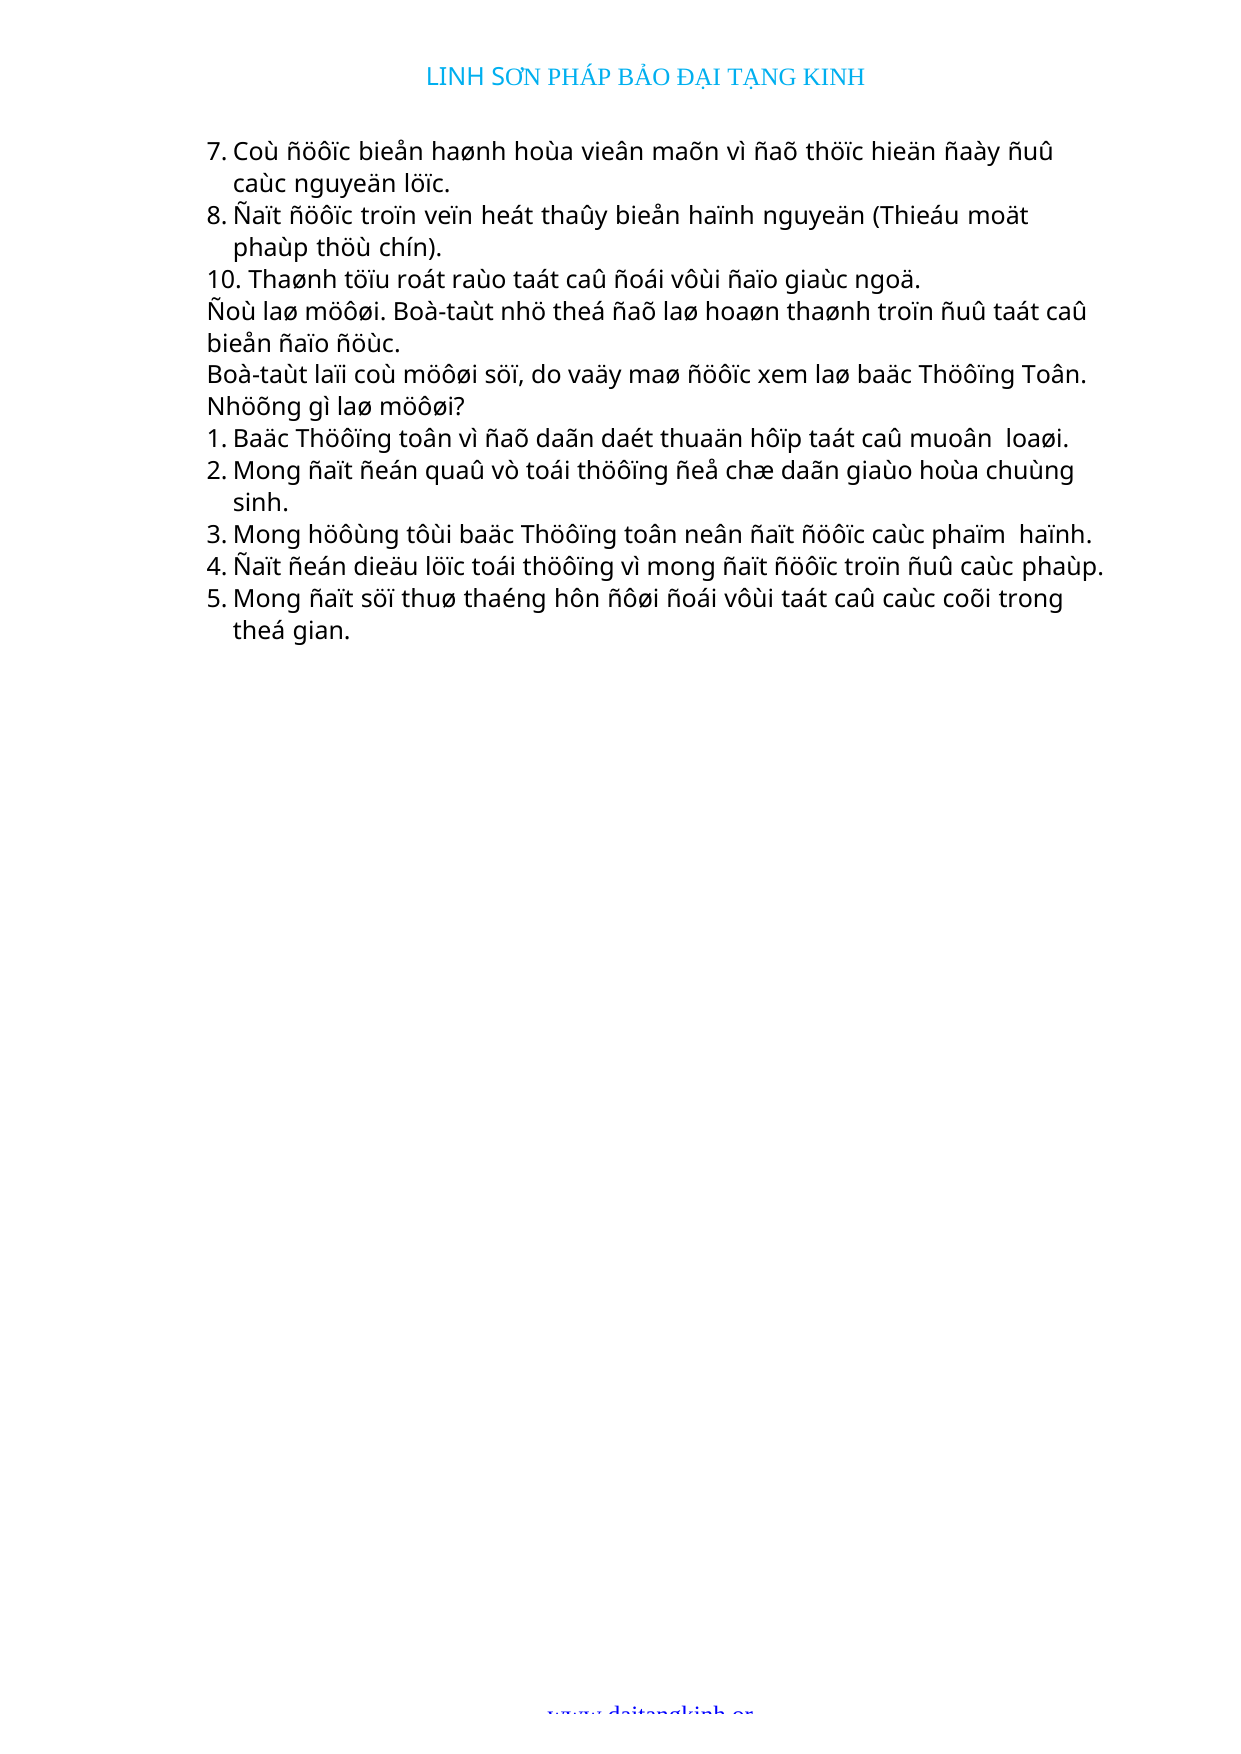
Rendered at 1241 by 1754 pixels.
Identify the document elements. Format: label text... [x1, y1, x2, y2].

list Baäc Thöôïng toân vì ñaõ daãn daét thuaän hôïp taát caû muoân loaøi. [206, 422, 1105, 454]
text 10. Thaønh töïu roát raùo taát caû ñoái vôùi ñaïo giaùc ngoä. [206, 263, 1105, 295]
list Ñaït ñeán dieäu löïc toái thöôïng vì mong ñaït ñöôïc troïn ñuû caùc phaùp. [206, 550, 1105, 582]
list Coù ñöôïc bieån haønh hoùa vieân maõn vì ñaõ thöïc hieän ñaày ñuû caùc nguyeän löïc. [206, 135, 1105, 199]
list Mong höôùng tôùi baäc Thöôïng toân neân ñaït ñöôïc caùc phaïm haïnh. [206, 518, 1105, 550]
list Mong ñaït ñeán quaû vò toái thöôïng ñeå chæ daãn giaùo hoùa chuùng sinh. [206, 454, 1105, 518]
text Ñoù laø möôøi. Boà-taùt nhö theá ñaõ laø hoaøn thaønh troïn ñuû taát caû bieån ñaïo ñöùc. [206, 295, 1105, 358]
list Ñaït ñöôïc troïn veïn heát thaûy bieån haïnh nguyeän (Thieáu moät phaùp thöù chín). [206, 199, 1105, 263]
text Boà-taùt laïi coù möôøi söï, do vaäy maø ñöôïc xem laø baäc Thöôïng Toân. Nhöõng gì laø möôøi? [206, 358, 1105, 422]
list Mong ñaït söï thuø thaéng hôn ñôøi ñoái vôùi taát caû caùc coõi trong theá gian. [206, 582, 1105, 646]
